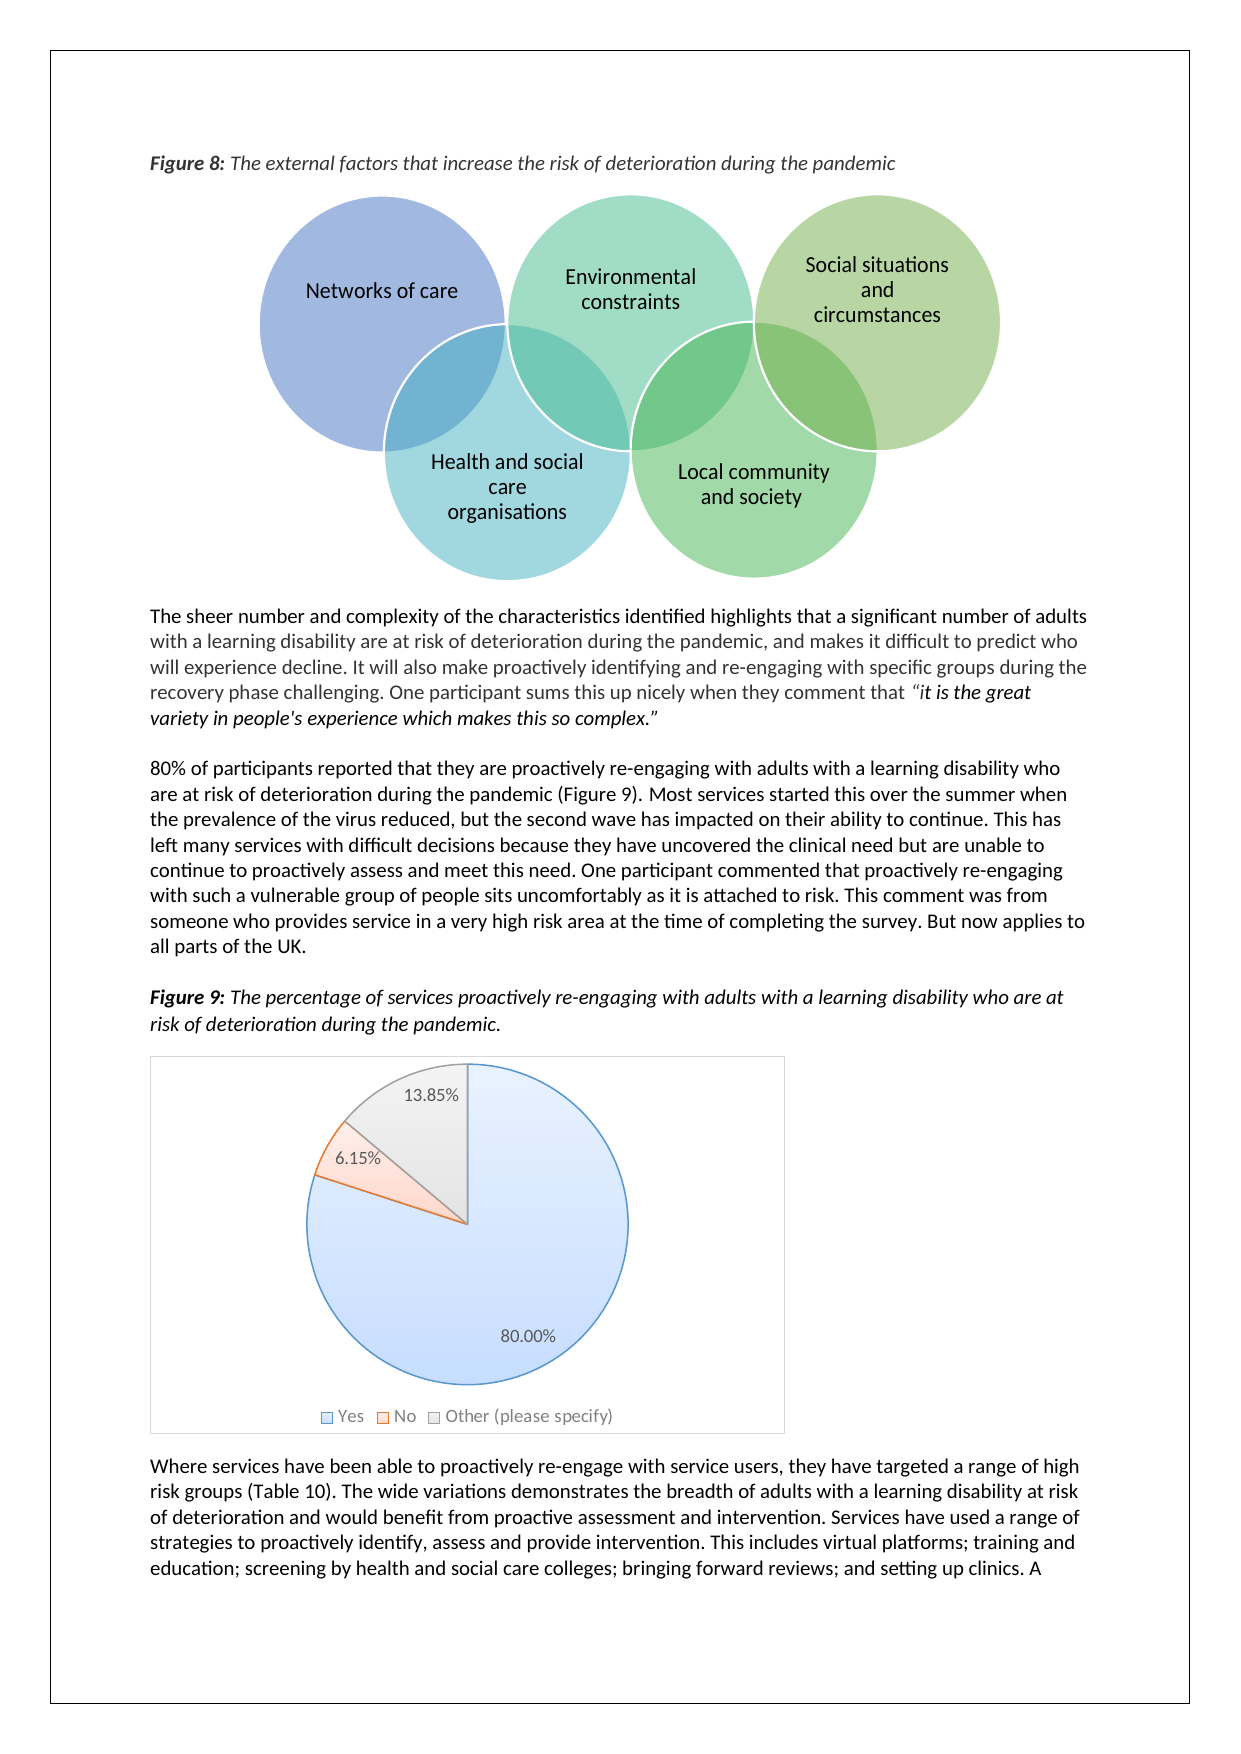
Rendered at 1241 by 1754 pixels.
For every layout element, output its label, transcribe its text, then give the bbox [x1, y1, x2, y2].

text 80% of participants reported that they are proactively re-engaging with adults with a learning disability who are at risk of deterioration during the pandemic (Figure 9). Most services started this over the summer when the prevalence of the virus reduced, but the second wave has impacted on their ability to continue. This has left many services with difficult decisions because they have uncovered the clinical need but are unable to continue to proactively assess and meet this need. One participant commented that proactively re-engaging with such a vulnerable group of people sits uncomfortably as it is attached to risk. This comment was from someone who provides service in a very high risk area at the time of completing the survey. But now applies to all parts of the UK. [150, 756, 1090, 959]
text Figure 8: The external factors that increase the risk of deterioration during the pandemic [150, 150, 1090, 175]
text The sheer number and complexity of the characteristics identified highlights that a significant number of adults with a learning disability are at risk of deterioration during the pandemic, and makes it difficult to predict who will experience decline. It will also make proactively identifying and re-engaging with specific groups during the recovery phase challenging. One participant sums this up nicely when they comment that “it is the great variety in people's experience which makes this so complex.” [150, 603, 1090, 730]
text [150, 1453, 1090, 1580]
text Figure 9: The percentage of services proactively re-engaging with adults with a learning disability who are at risk of deterioration during the pandemic. [150, 984, 1090, 1037]
